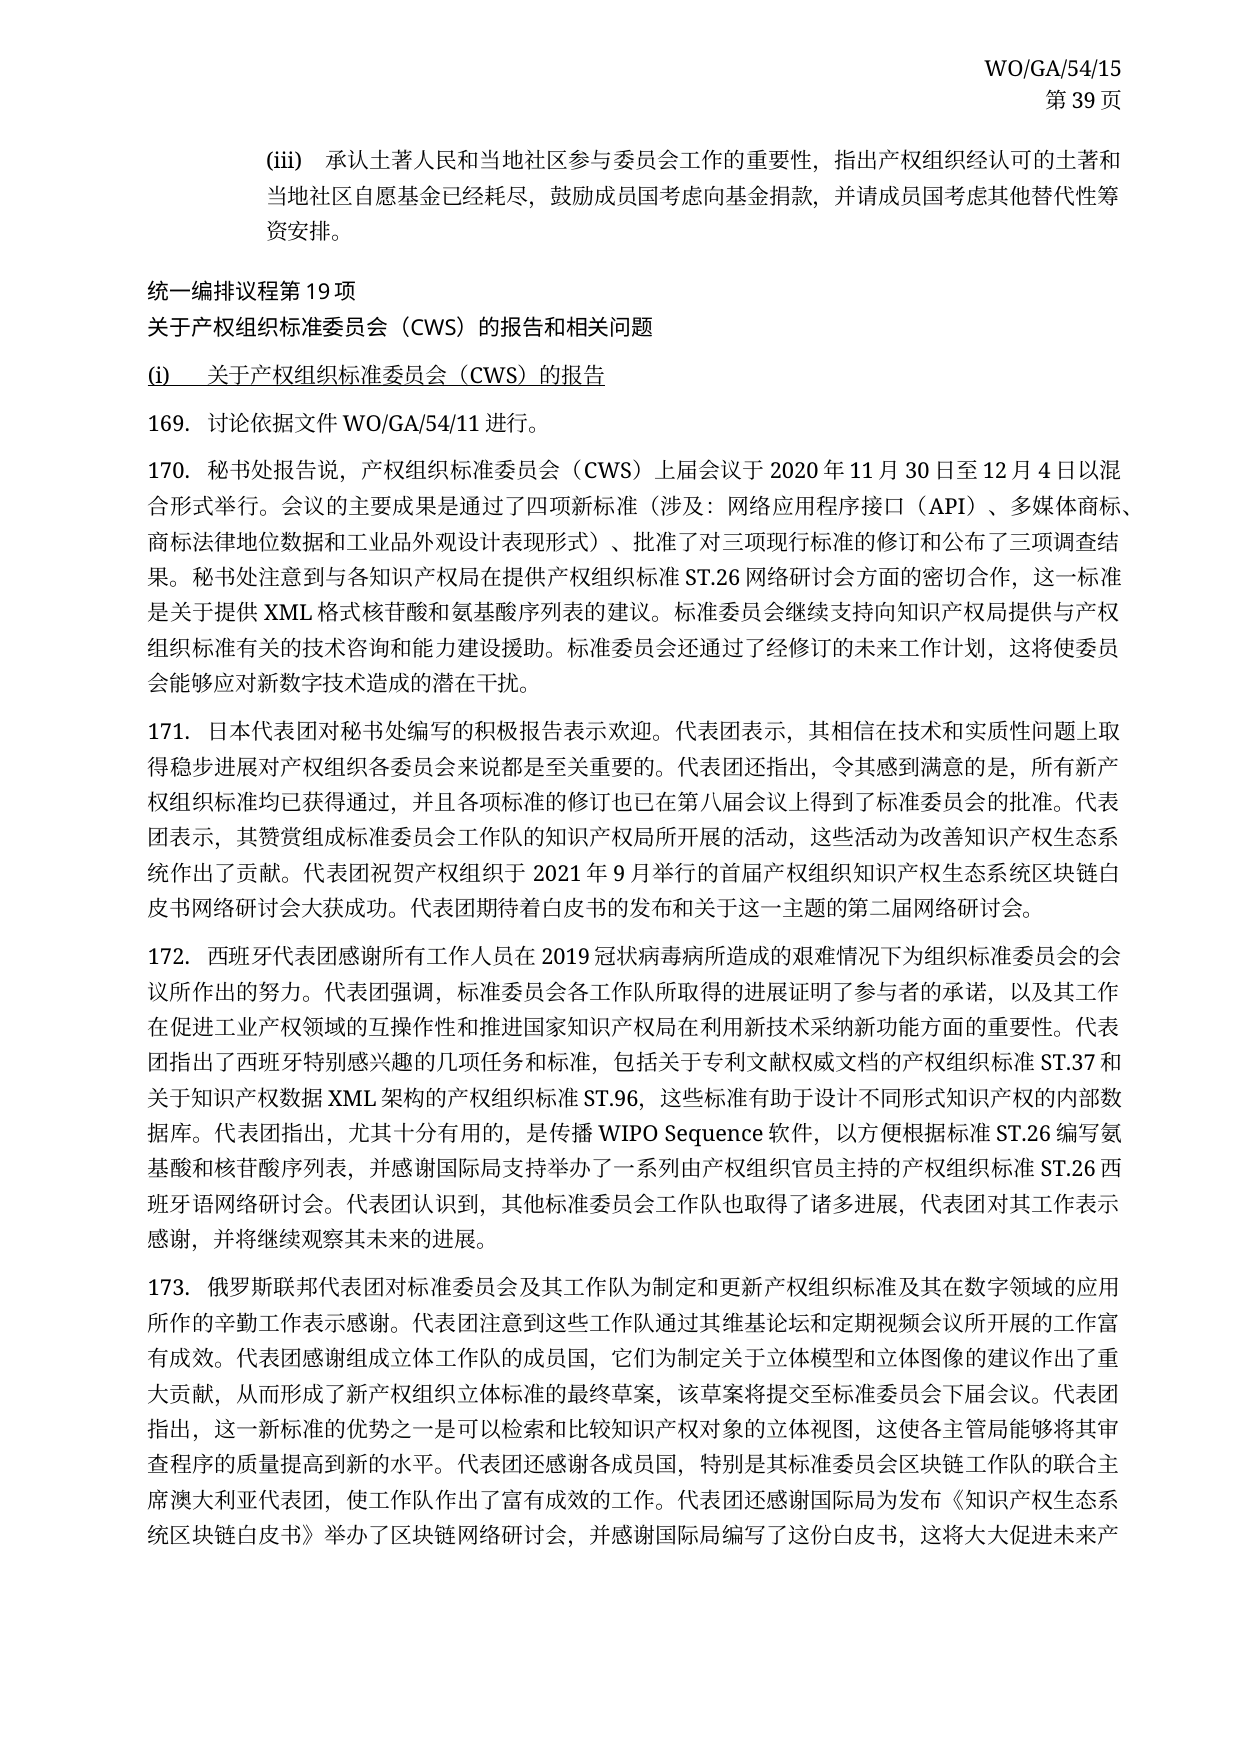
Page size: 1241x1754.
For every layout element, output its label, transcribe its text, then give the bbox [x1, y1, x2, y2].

text (iii) 承认土著人民和当地社区参与委员会工作的重要性，指出产权组织经认可的土著和当地社区自愿基金已经耗尽，鼓励成员国考虑向基金捐款，并请成员国考虑其他替代性筹资安排。 [266, 139, 1122, 246]
list (i) 关于产权组织标准委员会（CWS）的报告 [148, 354, 1122, 389]
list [148, 1267, 1122, 1550]
list 秘书处报告说，产权组织标准委员会（CWS）上届会议于2020年11月30日至12月4日以混合形式举行。会议的主要成果是通过了四项新标准（涉及：网络应用程序接口（API）、多媒体商标、商标法律地位数据和工业品外观设计表现形式）、批准了对三项现行标准的修订和公布了三项调查结果。秘书处注意到与各知识产权局在提供产权组织标准ST.26网络研讨会方面的密切合作，这一标准是关于提供XML格式核苷酸和氨基酸序列表的建议。标准委员会继续支持向知识产权局提供与产权组织标准有关的技术咨询和能力建设援助。标准委员会还通过了经修订的未来工作计划，这将使委员会能够应对新数字技术造成的潜在干扰。 [148, 450, 1122, 698]
text 统一编排议程第19项 [148, 271, 1122, 306]
list 讨论依据文件WO/GA/54/11进行。 [148, 402, 1122, 437]
list 西班牙代表团感谢所有工作人员在2019冠状病毒病所造成的艰难情况下为组织标准委员会的会议所作出的努力。代表团强调，标准委员会各工作队所取得的进展证明了参与者的承诺，以及其工作在促进工业产权领域的互操作性和推进国家知识产权局在利用新技术采纳新功能方面的重要性。代表团指出了西班牙特别感兴趣的几项任务和标准，包括关于专利文献权威文档的产权组织标准ST.37和关于知识产权数据XML架构的产权组织标准ST.96，这些标准有助于设计不同形式知识产权的内部数据库。代表团指出，尤其十分有用的，是传播WIPO Sequence软件，以方便根据标准ST.26编写氨基酸和核苷酸序列表，并感谢国际局支持举办了一系列由产权组织官员主持的产权组织标准ST.26西班牙语网络研讨会。代表团认识到，其他标准委员会工作队也取得了诸多进展，代表团对其工作表示感谢，并将继续观察其未来的进展。 [148, 935, 1122, 1254]
text 关于产权组织标准委员会（CWS）的报告和相关问题 [148, 306, 1122, 342]
list 日本代表团对秘书处编写的积极报告表示欢迎。代表团表示，其相信在技术和实质性问题上取得稳步进展对产权组织各委员会来说都是至关重要的。代表团还指出，令其感到满意的是，所有新产权组织标准均已获得通过，并且各项标准的修订也已在第八届会议上得到了标准委员会的批准。代表团表示，其赞赏组成标准委员会工作队的知识产权局所开展的活动，这些活动为改善知识产权生态系统作出了贡献。代表团祝贺产权组织于2021年9月举行的首届产权组织知识产权生态系统区块链白皮书网络研讨会大获成功。代表团期待着白皮书的发布和关于这一主题的第二届网络研讨会。 [148, 710, 1122, 923]
